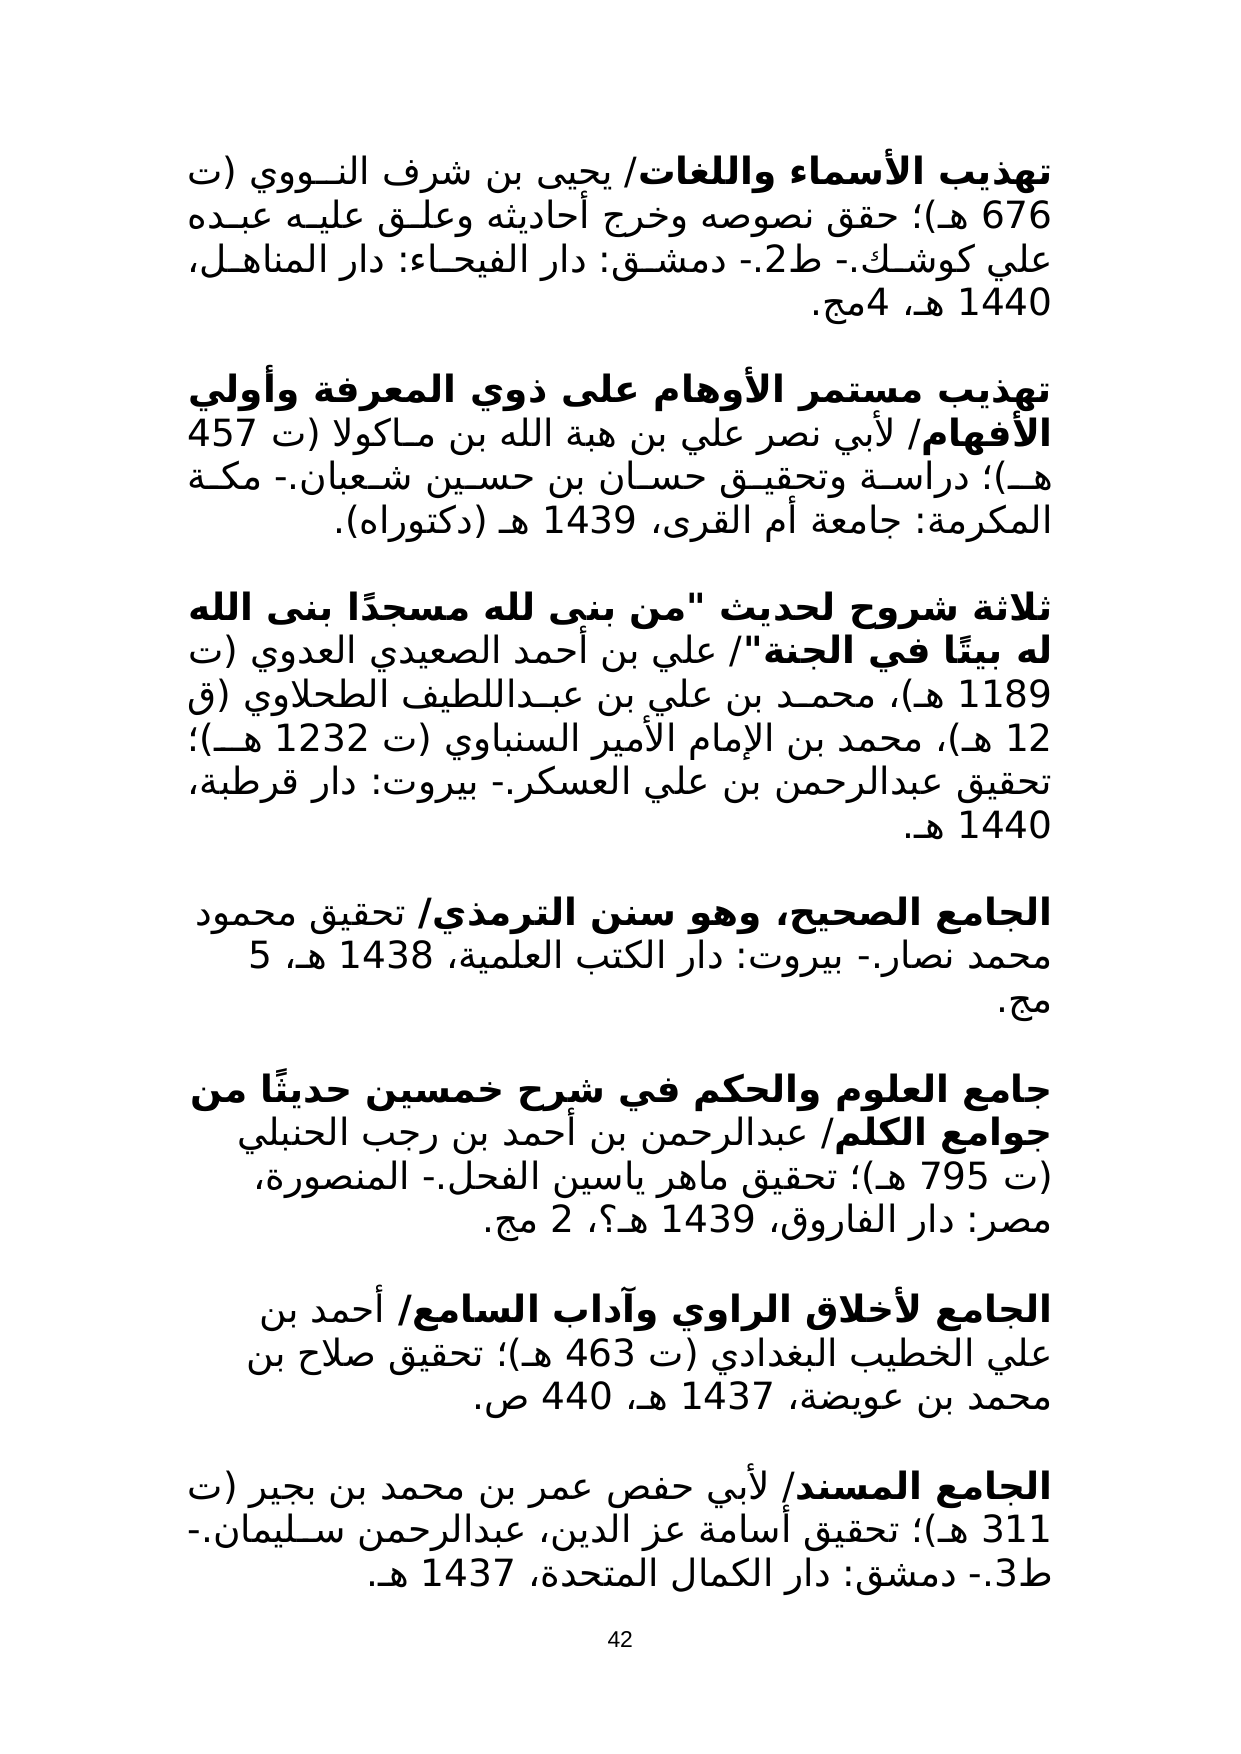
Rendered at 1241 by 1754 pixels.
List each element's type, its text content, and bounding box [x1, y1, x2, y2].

text الجامع الصحيح، وهو سنن الترمذي/ تحقيق محمود محمد نصار.- بيروت: دار الكتب العلمية، 1438 هـ، 5 مج. [187, 890, 1053, 1021]
text تهذيب الأسماء واللغات/ يحيى بن شرف النووي (ت 676 هـ)؛ حقق نصوصه وخرج أحاديثه وعلق عليه عبده علي كوشك.- ط2.- دمشق: دار الفيحاء: دار المناهل، 1440 هـ، 4مج. [187, 150, 1053, 324]
text تهذيب مستمر الأوهام على ذوي المعرفة وأولي الأفهام/ لأبي نصر علي بن هبة الله بن ماكولا (ت 457 هـ)؛ دراسة وتحقيق حسان بن حسين شعبان.- مكة المكرمة: جامعة أم القرى، 1439 هـ (دكتوراه). [187, 368, 1053, 542]
text ثلاثة شروح لحديث "من بنى لله مسجدًا بنى الله له بيتًا في الجنة"/ علي بن أحمد الصعيدي العدوي (ت 1189 هـ)، محمد بن علي بن عبداللطيف الطحلاوي (ق 12 هـ)، محمد بن الإمام الأمير السنباوي (ت 1232 هـ)؛ تحقيق عبدالرحمن بن علي العسكر.- بيروت: دار قرطبة، 1440 هـ. [187, 585, 1053, 847]
text الجامع لأخلاق الراوي وآداب السامع/ أحمد بن علي الخطيب البغدادي (ت 463 هـ)؛ تحقيق صلاح بن محمد بن عويضة، 1437 هـ، 440 ص. [187, 1288, 1053, 1418]
text الجامع المسند/ لأبي حفص عمر بن محمد بن بجير (ت 311 هـ)؛ تحقيق أسامة عز الدين، عبدالرحمن سليمان.- ط3.- دمشق: دار الكمال المتحدة، 1437 هـ. [187, 1464, 1053, 1595]
text جامع العلوم والحكم في شرح خمسين حديثًا من جوامع الكلم/ عبدالرحمن بن أحمد بن رجب الحنبلي (ت 795 هـ)؛ تحقيق ماهر ياسين الفحل.- المنصورة، مصر: دار الفاروق، 1439 هـ؟، 2 مج. [187, 1067, 1053, 1242]
